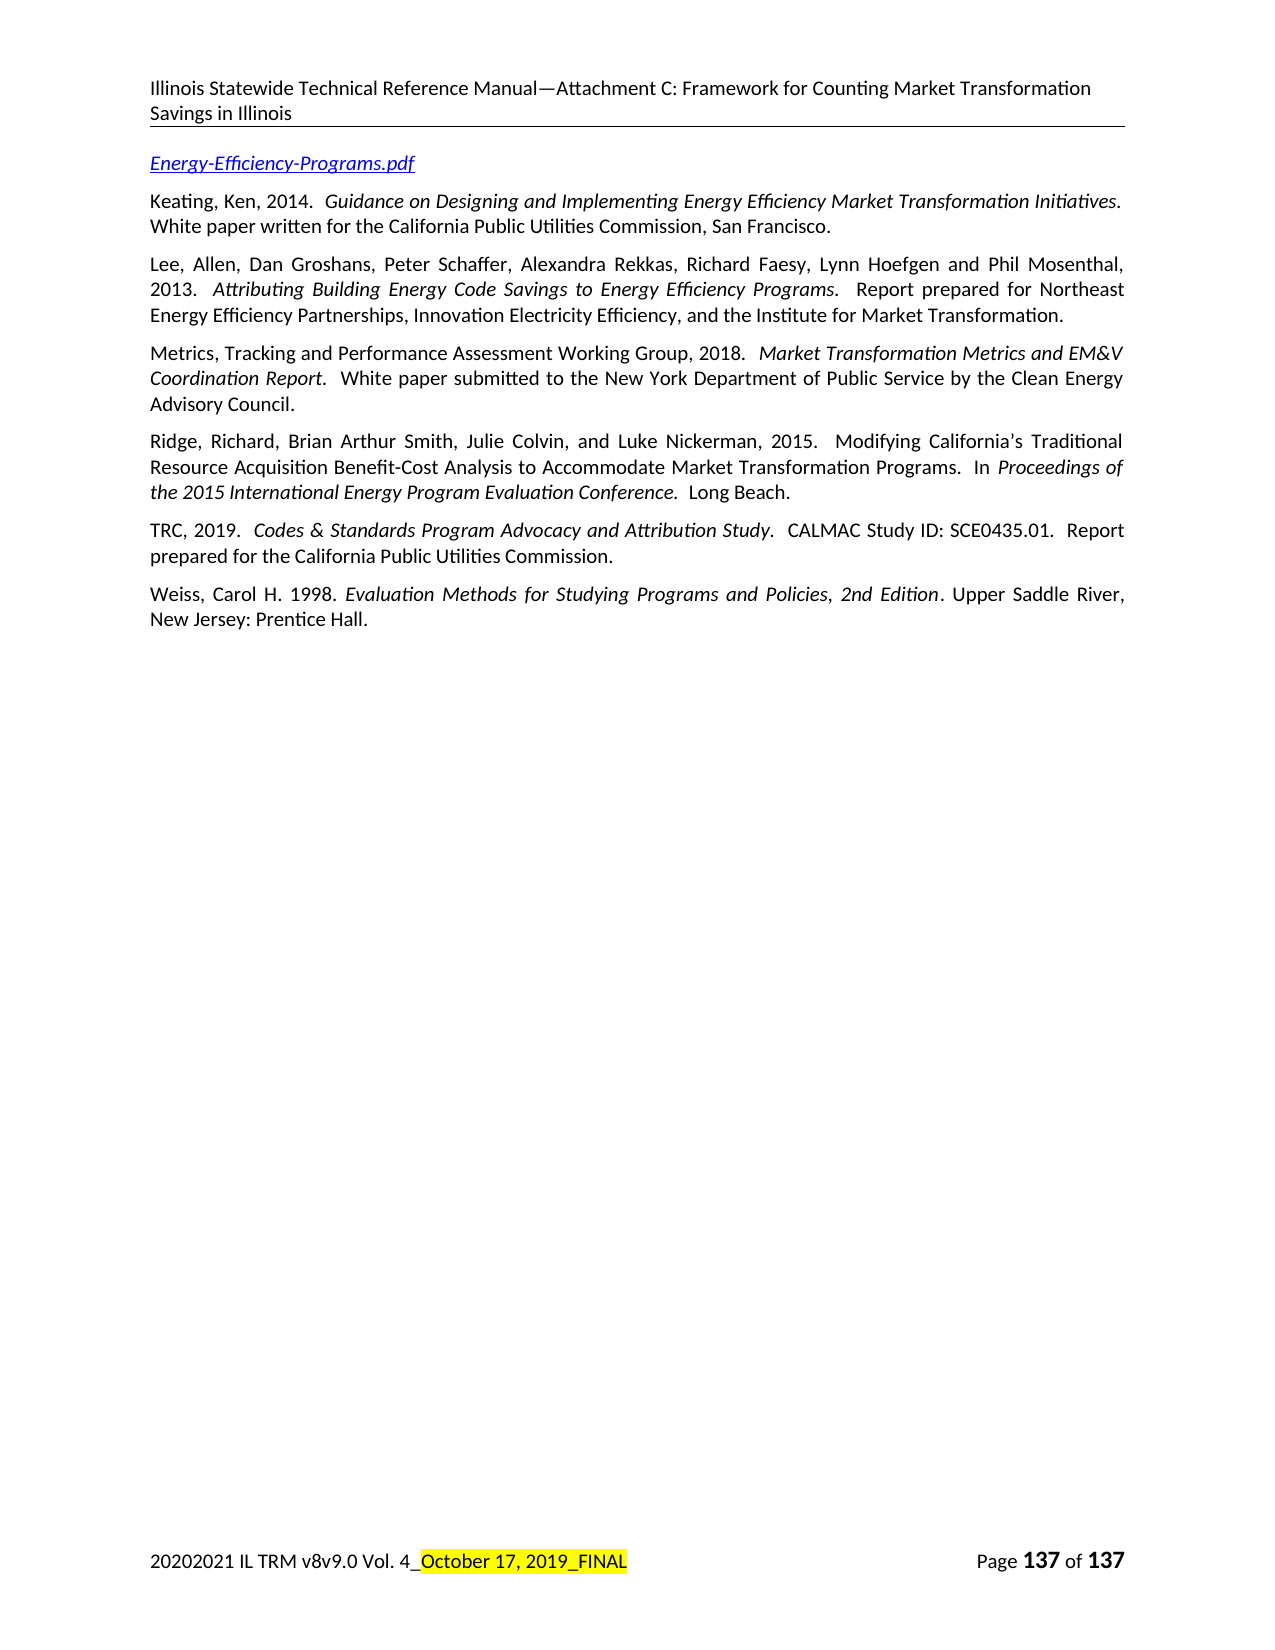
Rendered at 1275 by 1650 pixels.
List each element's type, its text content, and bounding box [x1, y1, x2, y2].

text TRC, 2019. Codes & Standards Program Advocacy and Attribution Study. CALMAC Study ID: SCE0435.01. Report prepared for the California Public Utilities Commission. [150, 517, 1125, 568]
text Ridge, Richard, Brian Arthur Smith, Julie Colvin, and Luke Nickerman, 2015. Modifying California’s Traditional Resource Acquisition Benefit-Cost Analysis to Accommodate Market Transformation Programs. In Proceedings of the 2015 International Energy Program Evaluation Conference. Long Beach. [150, 429, 1125, 505]
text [150, 150, 1125, 175]
text Keating, Ken, 2014. Guidance on Designing and Implementing Energy Efficiency Market Transformation Initiatives. White paper written for the California Public Utilities Commission, San Francisco. [150, 188, 1125, 239]
text Weiss, Carol H. 1998. Evaluation Methods for Studying Programs and Policies, 2nd Edition. Upper Saddle River, New Jersey: Prentice Hall. [150, 581, 1125, 632]
text Metrics, Tracking and Performance Assessment Working Group, 2018. Market Transformation Metrics and EM&V Coordination Report. White paper submitted to the New York Department of Public Service by the Clean Energy Advisory Council. [150, 340, 1125, 416]
text Lee, Allen, Dan Groshans, Peter Schaffer, Alexandra Rekkas, Richard Faesy, Lynn Hoefgen and Phil Mosenthal, 2013. Attributing Building Energy Code Savings to Energy Efficiency Programs. Report prepared for Northeast Energy Efficiency Partnerships, Innovation Electricity Efficiency, and the Institute for Market Transformation. [150, 251, 1125, 327]
